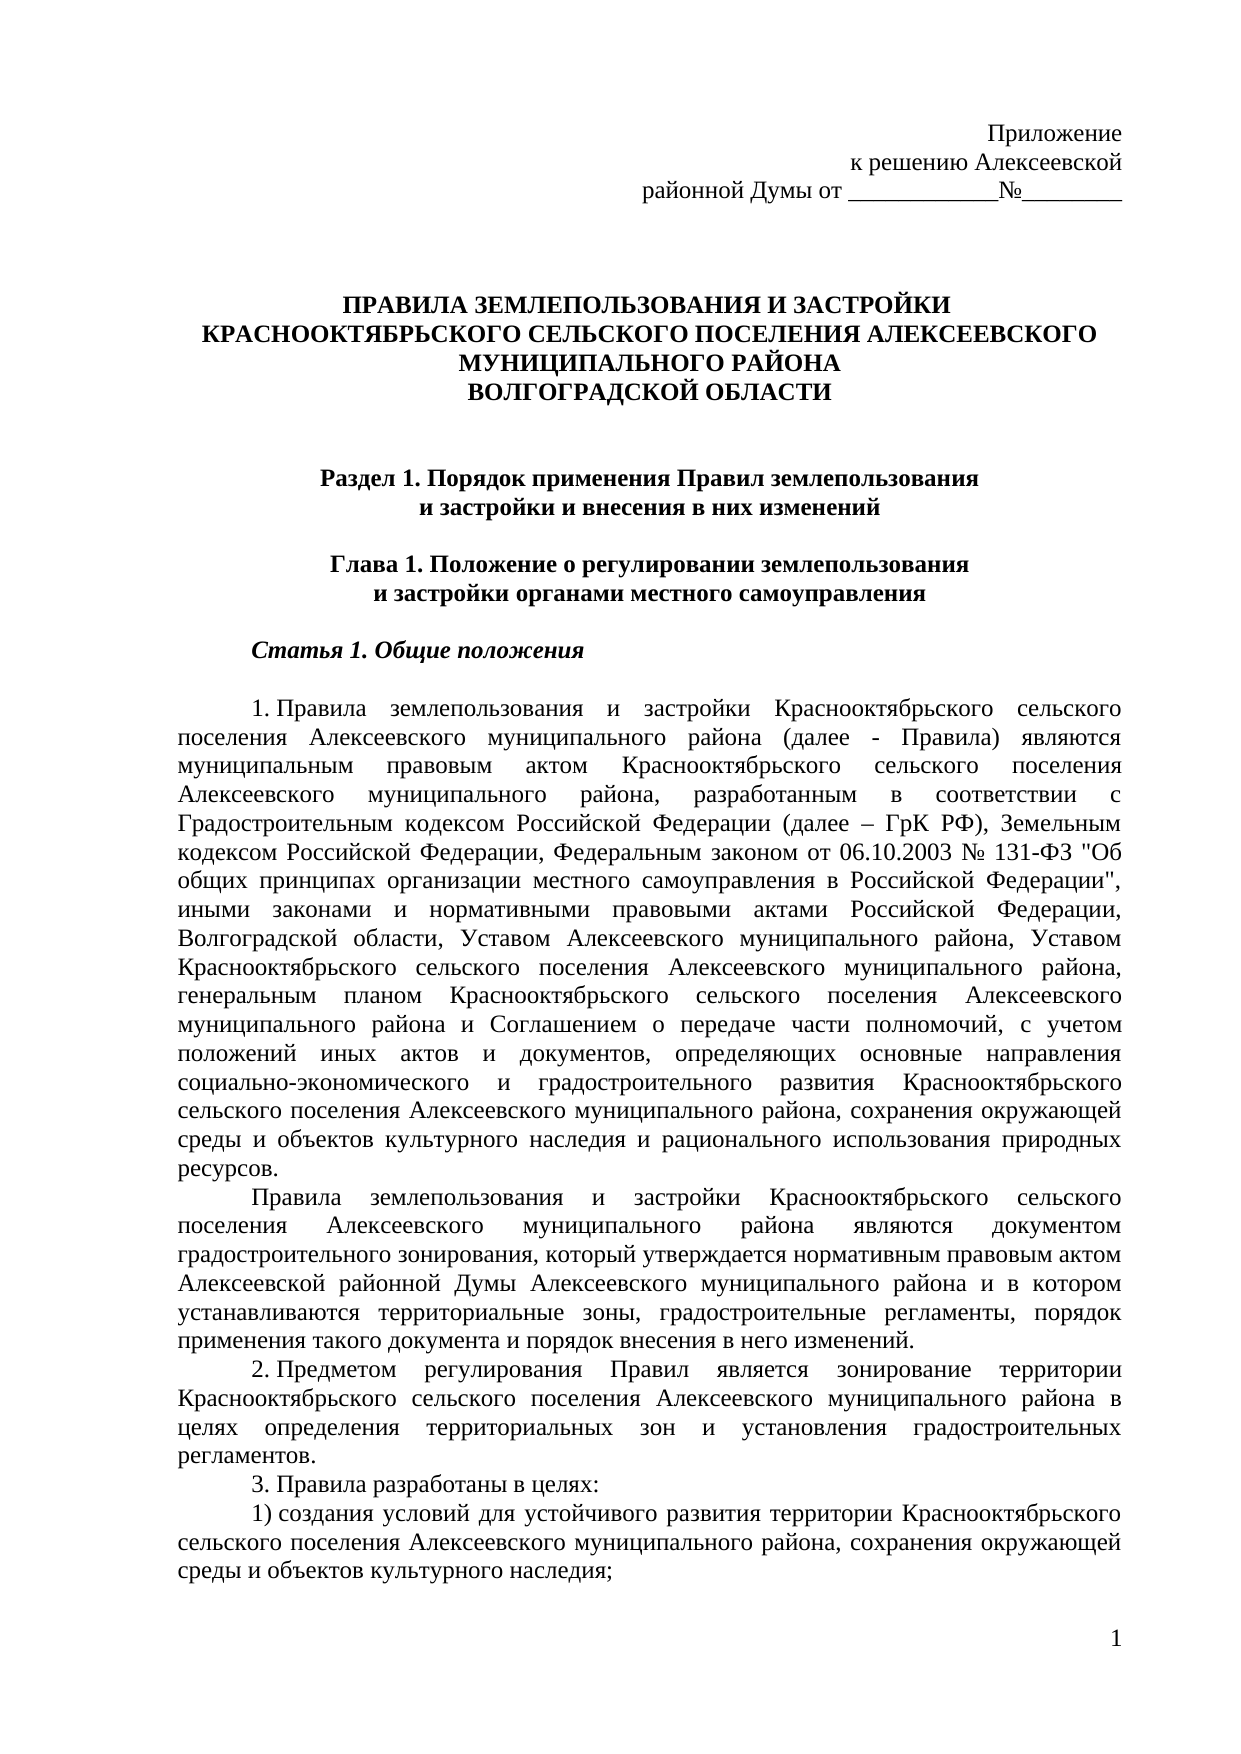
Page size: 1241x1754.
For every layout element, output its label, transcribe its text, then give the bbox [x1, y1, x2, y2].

text и застройки и внесения в них изменений [177, 492, 1122, 521]
text и застройки органами местного самоуправления [177, 578, 1122, 607]
text ВОЛГОГРАДСКОЙ ОБЛАСТИ [177, 377, 1122, 406]
text Правила землепользования и застройки Краснооктябрьского сельского поселения Алексеевского муниципального района являются документом градостроительного зонирования, который утверждается нормативным правовым актом Алексеевской районной Думы Алексеевского муниципального района и в котором устанавливаются территориальные зоны, градостроительные регламенты, порядок применения такого документа и порядок внесения в него изменений. [177, 1182, 1122, 1354]
text 1. Правила землепользования и застройки Краснооктябрьского сельского поселения Алексеевского муниципального района (далее - Правила) являются муниципальным правовым актом Краснооктябрьского сельского поселения Алексеевского муниципального района, разработанным в соответствии с Градостроительным кодексом Российской Федерации (далее – ГрК РФ), Земельным кодексом Российской Федерации, Федеральным законом от 06.10.2003 № 131-ФЗ "Об общих принципах организации местного самоуправления в Российской Федерации", иными законами и нормативными правовыми актами Российской Федерации, Волгоградской области, Уставом Алексеевского муниципального района, Уставом Краснооктябрьского сельского поселения Алексеевского муниципального района, генеральным планом Краснооктябрьского сельского поселения Алексеевского муниципального района и Соглашением о передаче части полномочий, с учетом положений иных актов и документов, определяющих основные направления социально-экономического и градостроительного развития Краснооктябрьского сельского поселения Алексеевского муниципального района, сохранения окружающей среды и объектов культурного наследия и рационального использования природных ресурсов. [177, 693, 1122, 1182]
text 2. Предметом регулирования Правил является зонирование территории Краснооктябрьского сельского поселения Алексеевского муниципального района в целях определения территориальных зон и установления градостроительных регламентов. [177, 1354, 1122, 1469]
text районной Думы от ____________№________ [177, 176, 1122, 204]
text Глава 1. Положение о регулировании землепользования [177, 549, 1122, 578]
text Приложение [177, 118, 1122, 147]
text 3. Правила разработаны в целях: [177, 1469, 1122, 1498]
text к решению Алексеевской [177, 147, 1122, 176]
text 1) создания условий для устойчивого развития территории Краснооктябрьского сельского поселения Алексеевского муниципального района, сохранения окружающей среды и объектов культурного наследия; [177, 1498, 1122, 1584]
text ПРАВИЛА ЗЕМЛЕПОЛЬЗОВАНИЯ И ЗАСТРОЙКИ КРАСНООКТЯБРЬСКОГО СЕЛЬСКОГО ПОСЕЛЕНИЯ АЛЕКСЕЕВСКОГО МУНИЦИПАЛЬНОГО РАЙОНА [177, 291, 1122, 377]
text Статья 1. Общие положения [177, 636, 1122, 664]
text Раздел 1. Порядок применения Правил землепользования [177, 463, 1122, 492]
